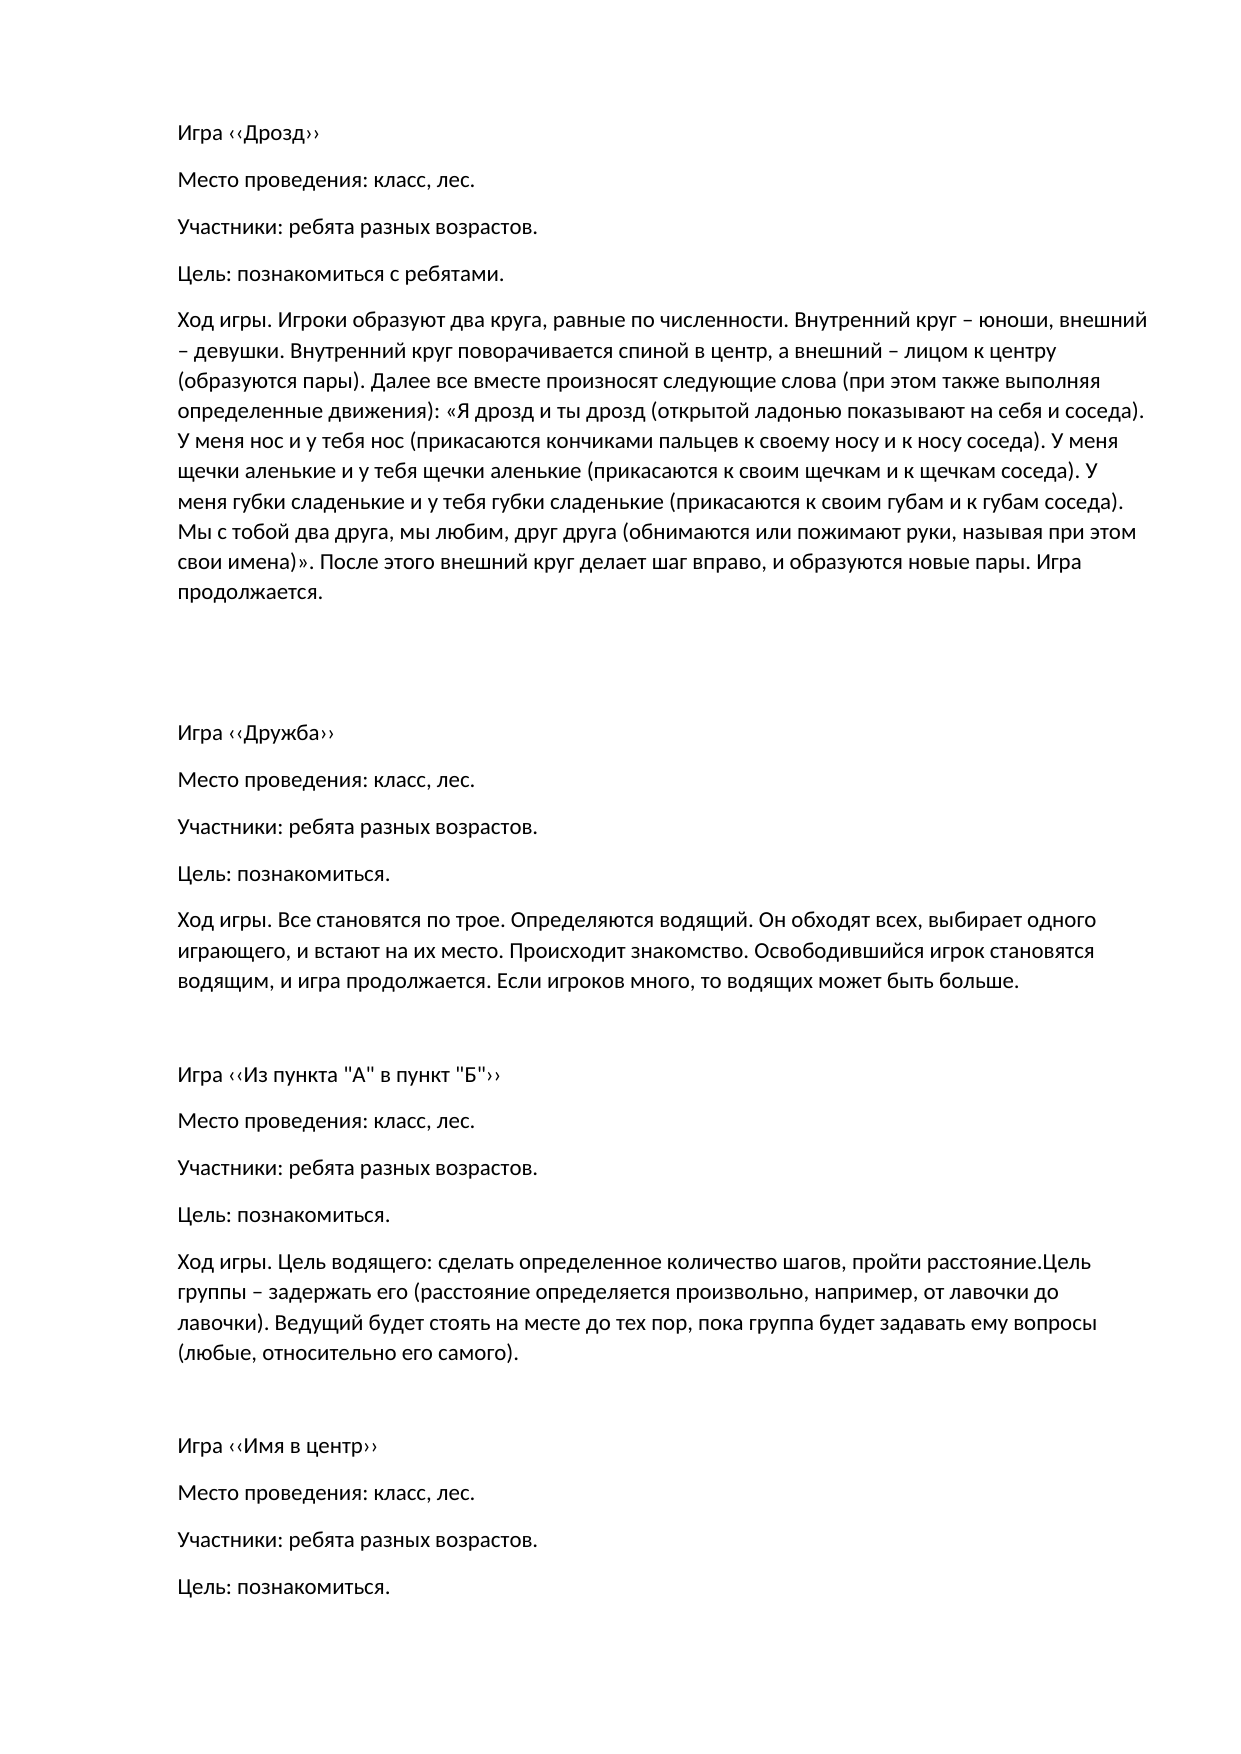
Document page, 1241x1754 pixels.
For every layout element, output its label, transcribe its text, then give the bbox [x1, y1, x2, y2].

text Игра ‹‹Из пункта "А" в пункт "Б"›› [177, 1060, 1152, 1088]
text Место проведения: класс, лес. [177, 1478, 1152, 1507]
text Участники: ребята разных возрастов. [177, 212, 1152, 240]
text Ход игры. Игроки образуют два круга, равные по численности. Внутренний круг – юноши, внешний – девушки. Внутренний круг поворачивается спиной в центр, а внешний – лицом к центру (образуются пары). Далее все вместе произносят следующие слова (при этом также выполняя определенные движения): «Я дрозд и ты дрозд (открытой ладонью показывают на себя и соседа). У меня нос и у тебя нос (прикасаются кончиками пальцев к своему носу и к носу соседа). У меня щечки аленькие и у тебя щечки аленькие (прикасаются к своим щечкам и к щечкам соседа). У меня губки сладенькие и у тебя губки сладенькие (прикасаются к своим губам и к губам соседа). Мы с тобой два друга, мы любим, друг друга (обнимаются или пожимают руки, называя при этом свои имена)». После этого внешний круг делает шаг вправо, и образуются новые пары. Игра продолжается. [177, 306, 1152, 606]
text Участники: ребята разных возрастов. [177, 1153, 1152, 1182]
text Цель: познакомиться. [177, 1200, 1152, 1228]
text Игра ‹‹Дрозд›› [177, 118, 1152, 146]
text Цель: познакомиться с ребятами. [177, 259, 1152, 287]
text Участники: ребята разных возрастов. [177, 812, 1152, 840]
text Место проведения: класс, лес. [177, 165, 1152, 193]
text Игра ‹‹Дружба›› [177, 718, 1152, 746]
text Ход игры. Цель водящего: сделать определенное количество шагов, пройти расстояние.Цель группы – задержать его (расстояние определяется произвольно, например, от лавочки до лавочки). Ведущий будет стоять на месте до тех пор, пока группа будет задавать ему вопросы (любые, относительно его самого). [177, 1247, 1152, 1366]
text Игра ‹‹Имя в центр›› [177, 1432, 1152, 1460]
text Ход игры. Все становятся по трое. Определяются водящий. Он обходят всех, выбирает одного играющего, и встают на их место. Происходит знакомство. Освободившийся игрок становятся водящим, и игра продолжается. Если игроков много, то водящих может быть больше. [177, 906, 1152, 994]
text Цель: познакомиться. [177, 1572, 1152, 1600]
text Участники: ребята разных возрастов. [177, 1525, 1152, 1553]
text Место проведения: класс, лес. [177, 765, 1152, 793]
text Цель: познакомиться. [177, 859, 1152, 887]
text Место проведения: класс, лес. [177, 1107, 1152, 1135]
